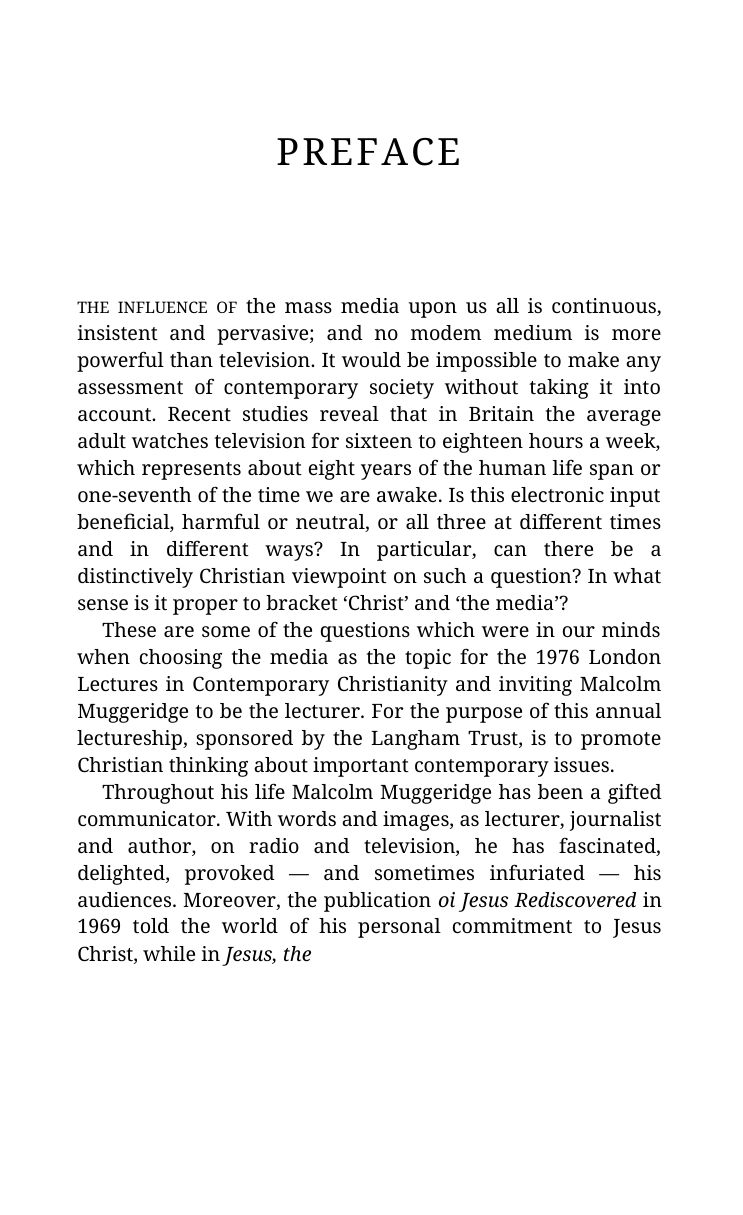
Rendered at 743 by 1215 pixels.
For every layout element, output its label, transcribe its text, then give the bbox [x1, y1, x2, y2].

subtitle PREFACE [77, 136, 660, 173]
text the influence of the mass media upon us all is continuous, insistent and pervasive; and no modem medium is more powerful than television. It would be impossible to make any assessment of contemporary society without taking it into account. Recent studies reveal that in Britain the average adult watches television for sixteen to eighteen hours a week, which represents about eight years of the human life span or one-seventh of the time we are awake. Is this electronic input beneficial, harmful or neutral, or all three at different times and in different ways? In particular, can there be a distinctively Christian viewpoint on such a question? In what sense is it proper to bracket ‘Christ’ and ‘the media’? [77, 292, 662, 616]
text Throughout his life Malcolm Muggeridge has been a gifted communicator. With words and images, as lecturer, journalist and author, on radio and television, he has fascinated, delighted, provoked — and sometimes infuriated — his audiences. Moreover, the publication oi Jesus Rediscovered in 1969 told the world of his personal commitment to Jesus Christ, while in Jesus, the [77, 777, 662, 966]
text These are some of the questions which were in our minds when choosing the media as the topic for the 1976 London Lectures in Contemporary Christianity and inviting Malcolm Muggeridge to be the lecturer. For the purpose of this annual lectureship, sponsored by the Langham Trust, is to promote Christian thinking about important contemporary issues. [77, 616, 662, 777]
